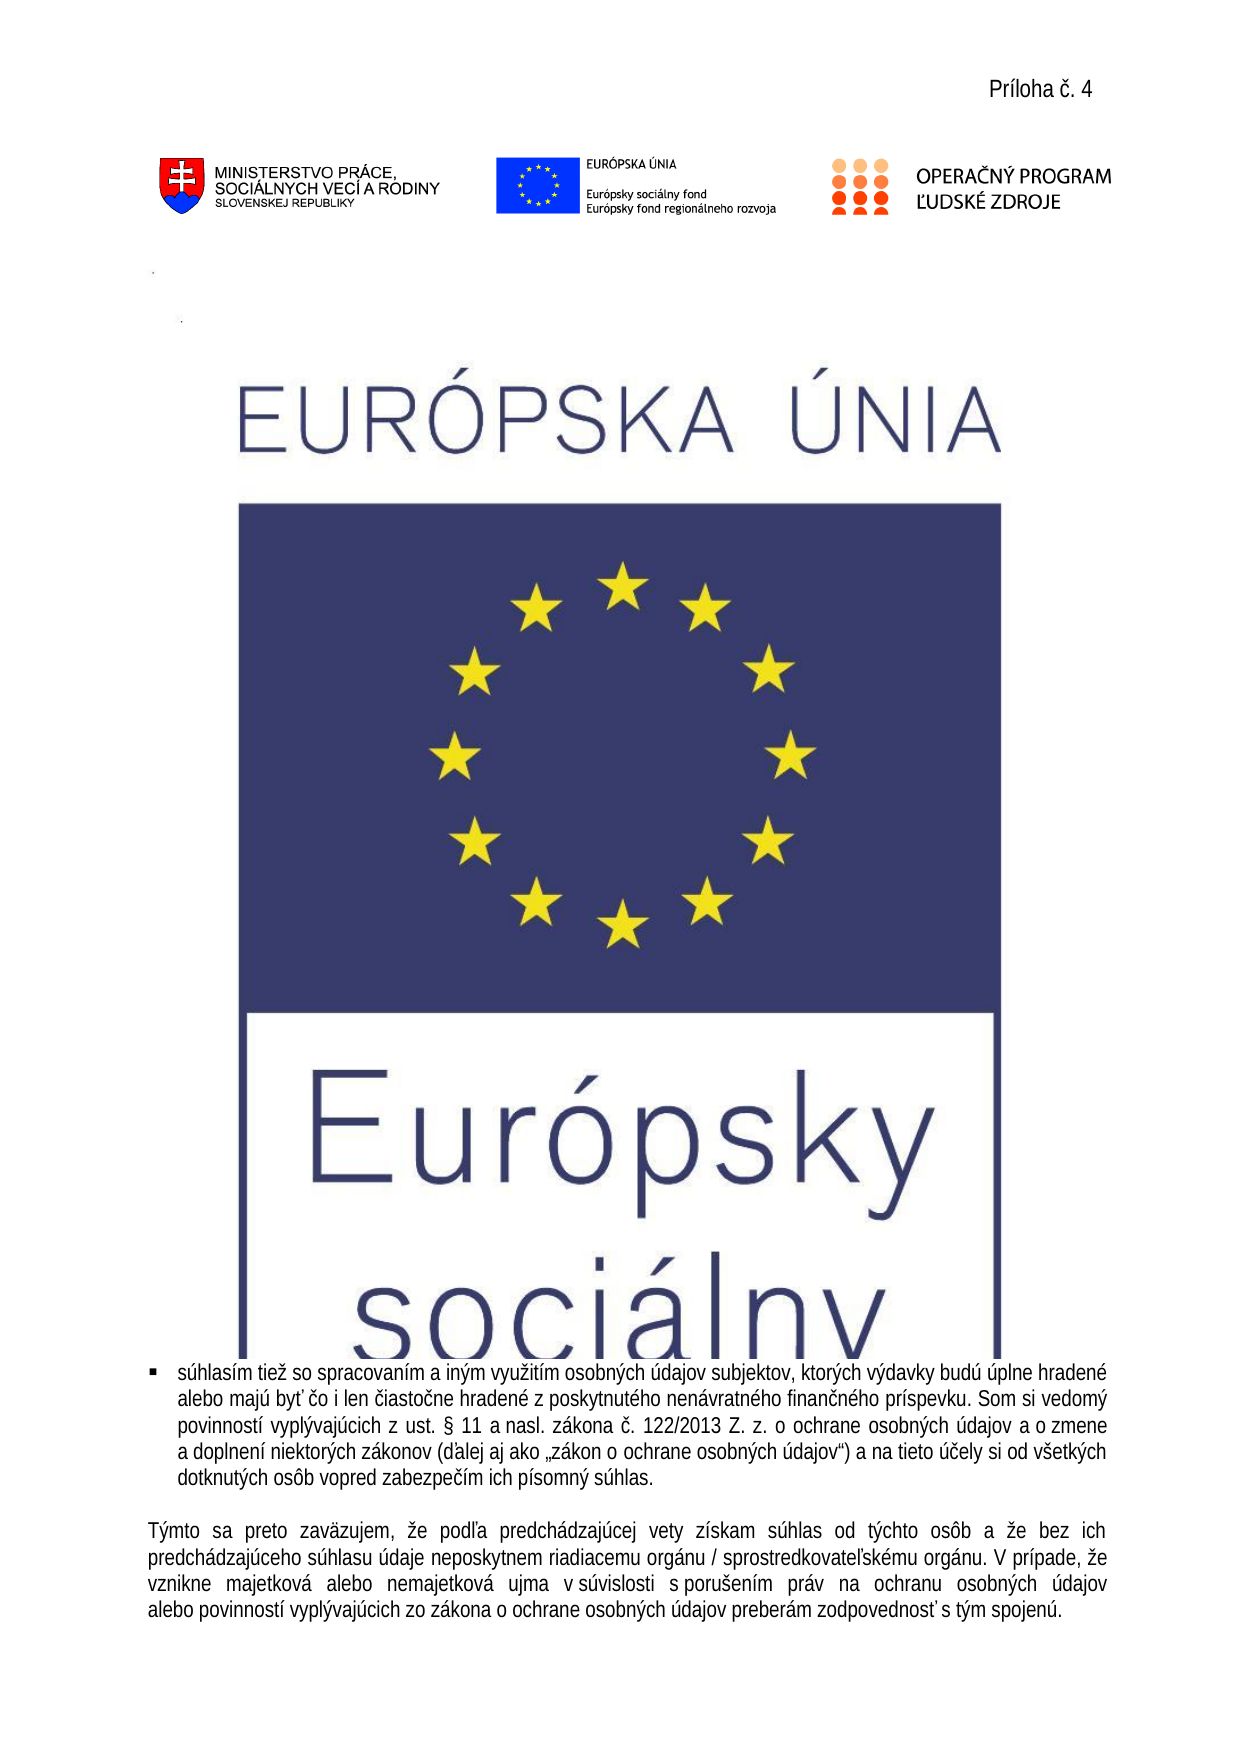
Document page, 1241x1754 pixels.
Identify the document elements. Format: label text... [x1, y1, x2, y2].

list Týmto sa preto zaväzujem, že podľa predchádzajúcej vety získam súhlas od týchto osôb a že bez ich predchádzajúceho súhlasu údaje neposkytnem riadiacemu orgánu / sprostredkovateľskému orgánu. V prípade, že vznikne majetková alebo nemajetková ujma v súvislosti s porušením práv na ochranu osobných údajov alebo povinností vyplývajúcich zo zákona o ochrane osobných údajov preberám zodpovednosť s tým spojenú. [148, 1517, 1107, 1622]
list súhlasím tiež so spracovaním a iným využitím osobných údajov subjektov, ktorých výdavky budú úplne hradené alebo majú byť čo i len čiastočne hradené z poskytnutého nenávratného finančného príspevku. Som si vedomý povinností vyplývajúcich z ust. § 11 a nasl. zákona č. 122/2013 Z. z. o ochrane osobných údajov a o zmene a doplnení niektorých zákonov (ďalej aj ako „zákon o ochrane osobných údajov“) a na tieto účely si od všetkých dotknutých osôb vopred zabezpečím ich písomný súhlas. [148, 1359, 1107, 1491]
picture [103, 102, 1169, 1359]
